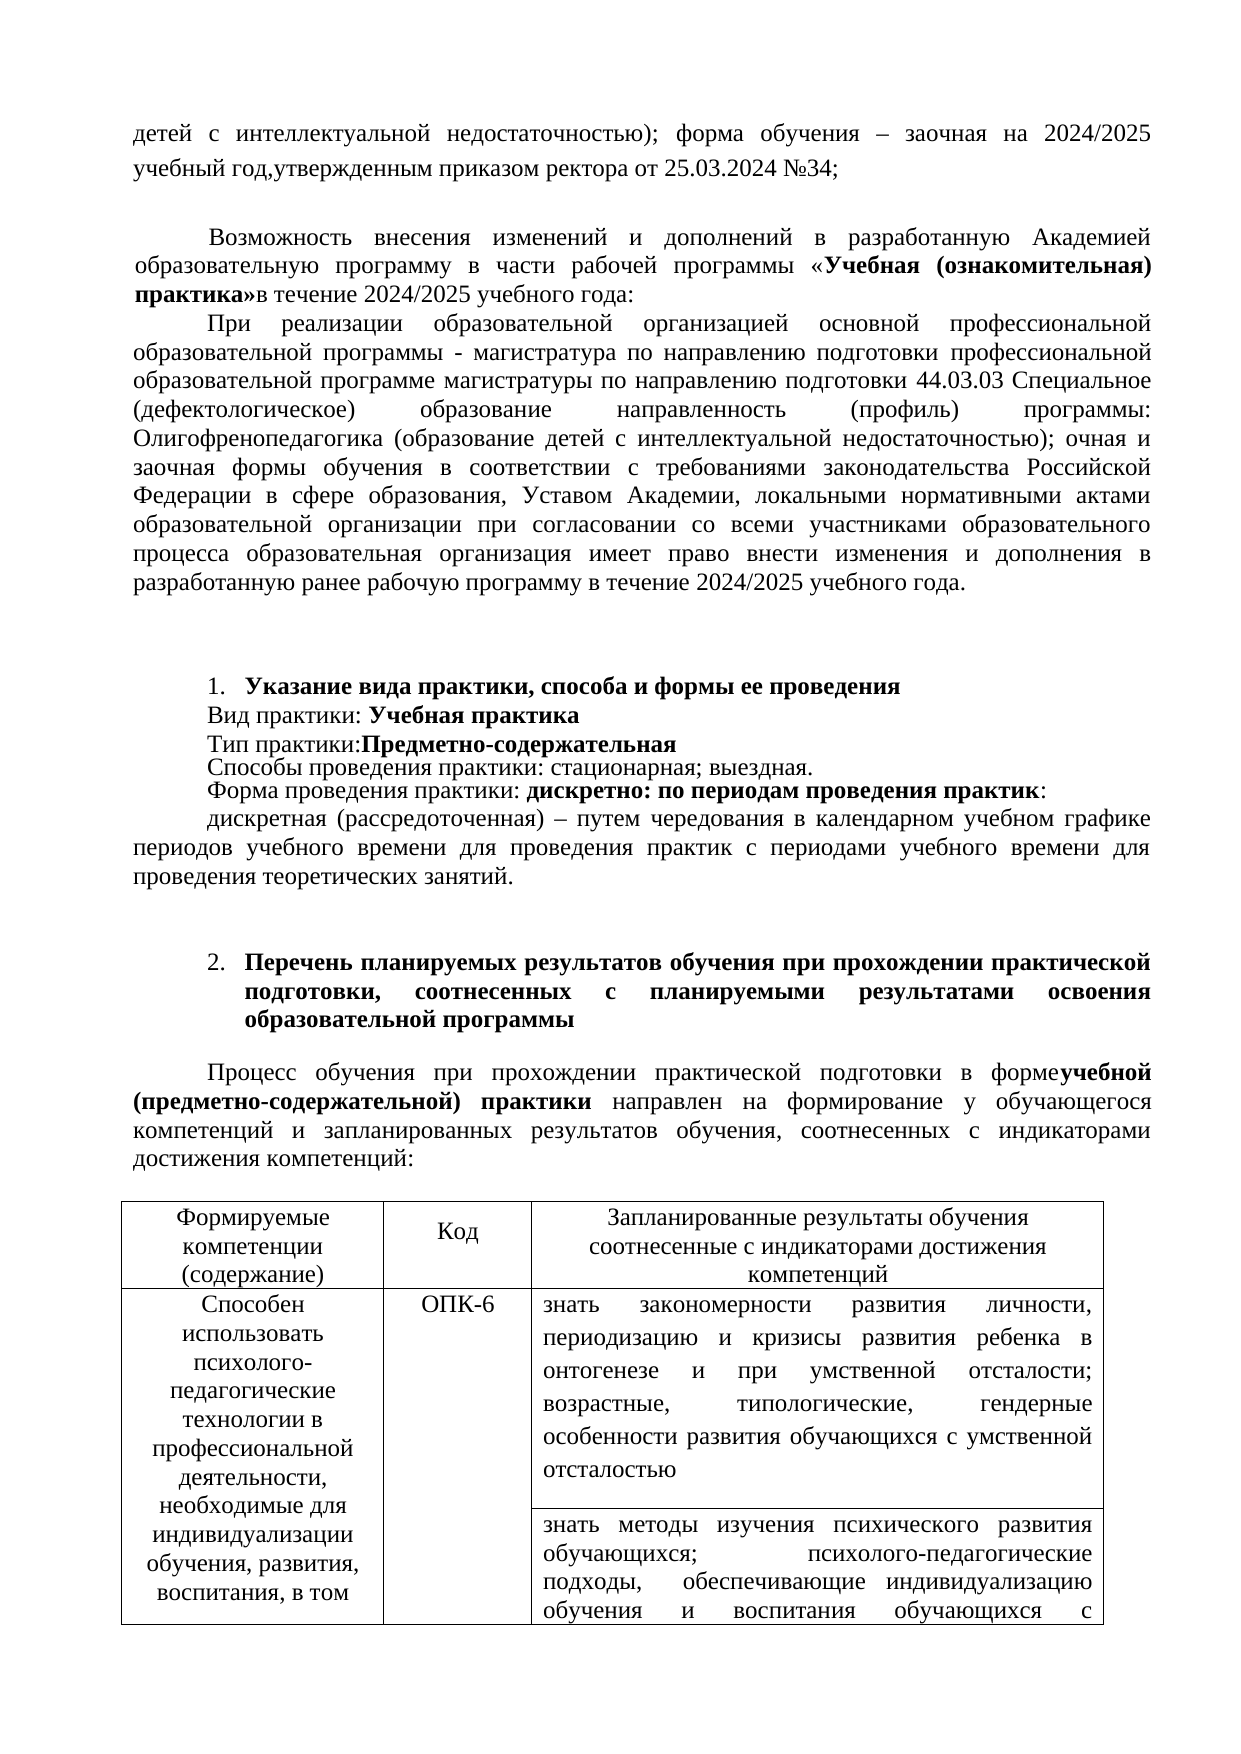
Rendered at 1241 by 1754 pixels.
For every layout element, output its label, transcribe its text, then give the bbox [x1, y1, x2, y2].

text дискретная (рассредоточенная) – путем чередования в календарном учебном графике периодов учебного времени для проведения практик с периодами учебного времени для проведения теоретических занятий. [133, 803, 1152, 889]
text При реализации образовательной организацией основной профессиональной образовательной программы - магистратура по направлению подготовки профессиональной образовательной программе магистратуры по направлению подготовки 44.03.03 Специальное (дефектологическое) образование направленность (профиль) программы: Олигофренопедагогика (образование детей с интеллектуальной недостаточностью); очная и заочная формы обучения в соответствии с требованиями законодательства Российской Федерации в сфере образования, Уставом Академии, локальными нормативными актами образовательной организации при согласовании со всеми участниками образовательного процесса образовательная организация имеет право внести изменения и дополнения в разработанную ранее рабочую программу в течение 2024/2025 учебного года. [133, 308, 1152, 595]
text Вид практики: Учебная практика [133, 700, 1152, 729]
table_cell ОПК-6 [384, 1289, 531, 1624]
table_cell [532, 1509, 1103, 1624]
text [133, 118, 1152, 181]
text Форма проведения практики: дискретно: по периодам проведения практик: [133, 780, 1152, 803]
list Перечень планируемых результатов обучения при прохождении практической подготовки, соотнесенных с планируемыми результатами освоения образовательной программы [207, 947, 1152, 1033]
text Способы проведения практики: стационарная; выездная. [133, 757, 1152, 780]
table_cell знать закономерности развития личности, периодизацию и кризисы развития ребенка в онтогенезе и при умственной отсталости; возрастные, типологические, гендерные особенности развития обучающихся с умственной отсталостью [532, 1289, 1103, 1508]
text Возможность внесения изменений и дополнений в разработанную Академией образовательную программу в части рабочей программы «Учебная (ознакомительная) практика»в течение 2024/2025 учебного года: [134, 222, 1152, 308]
text Процесс обучения при прохождении практической подготовки в формеучебной (предметно-содержательной) практики направлен на формирование у обучающегося компетенций и запланированных результатов обучения, соотнесенных с индикаторами достижения компетенций: [133, 1057, 1152, 1172]
text Тип практики:Предметно-содержательная [133, 729, 1152, 757]
table_header Код [384, 1202, 531, 1288]
list Указание вида практики, способа и формы ее проведения [207, 671, 1152, 700]
table_header Формируемые компетенции (содержание) [122, 1202, 383, 1288]
table_header Запланированные результаты обучения соотнесенные с индикаторами достижения компетенций [532, 1202, 1103, 1288]
table_cell Способен использовать психолого-педагогические технологии в профессиональной деятельности, необходимые для индивидуализации обучения, развития, воспитания, в том числе обучающихся с особыми образовательными потребностями [122, 1289, 383, 1624]
